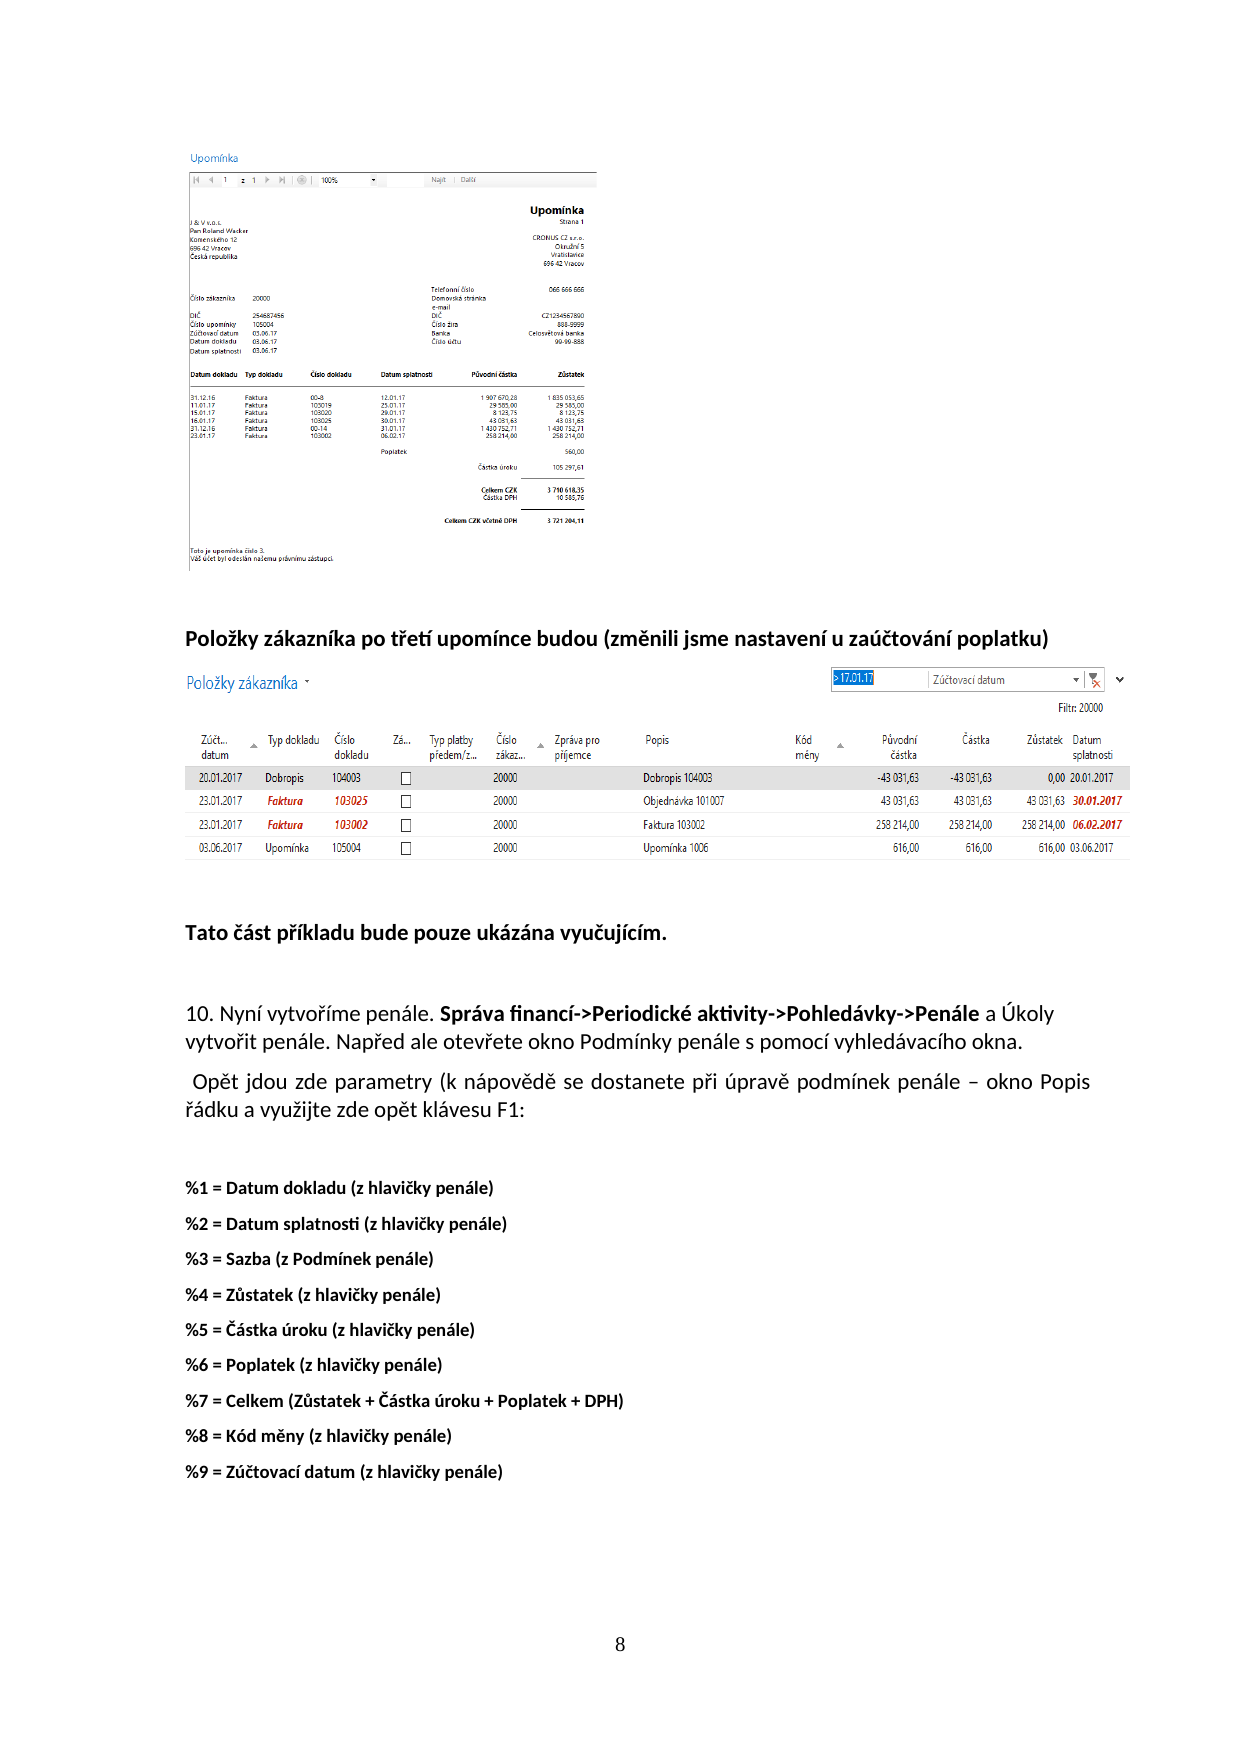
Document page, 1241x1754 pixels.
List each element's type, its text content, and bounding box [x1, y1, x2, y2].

text Opět jdou zde parametry (k nápovědě se dostanete při úpravě podmínek penále – okno Popis řádku a využijte zde opět klávesu F1: [185, 1067, 1093, 1123]
text %6 = Poplatek (z hlavičky penále) [185, 1353, 1093, 1376]
text %4 = Zůstatek (z hlavičky penále) [185, 1283, 1093, 1306]
text 10. Nyní vytvoříme penále. Správa financí->Periodické aktivity->Pohledávky->Penále a Úkoly vytvořit penále. Napřed ale otevřete okno Podmínky penále s pomocí vyhledávacího okna. [185, 999, 1093, 1055]
text %8 = Kód měny (z hlavičky penále) [185, 1424, 1093, 1447]
text %5 = Částka úroku (z hlavičky penále) [185, 1318, 1093, 1341]
text %3 = Sazba (z Podmínek penále) [185, 1247, 1093, 1270]
picture [185, 147, 597, 571]
text Tato část příkladu bude pouze ukázána vyučujícím. [185, 918, 1093, 946]
text %7 = Celkem (Zůstatek + Částka úroku + Poplatek + DPH) [185, 1389, 1093, 1412]
text %9 = Zúčtovací datum (z hlavičky penále) [185, 1460, 1093, 1483]
text %2 = Datum splatnosti (z hlavičky penále) [185, 1212, 1093, 1235]
picture [185, 664, 1130, 865]
text Položky zákazníka po třetí upomínce budou (změnili jsme nastavení u zaúčtování poplatku) [185, 624, 1093, 652]
text %1 = Datum dokladu (z hlavičky penále) [185, 1176, 1093, 1199]
